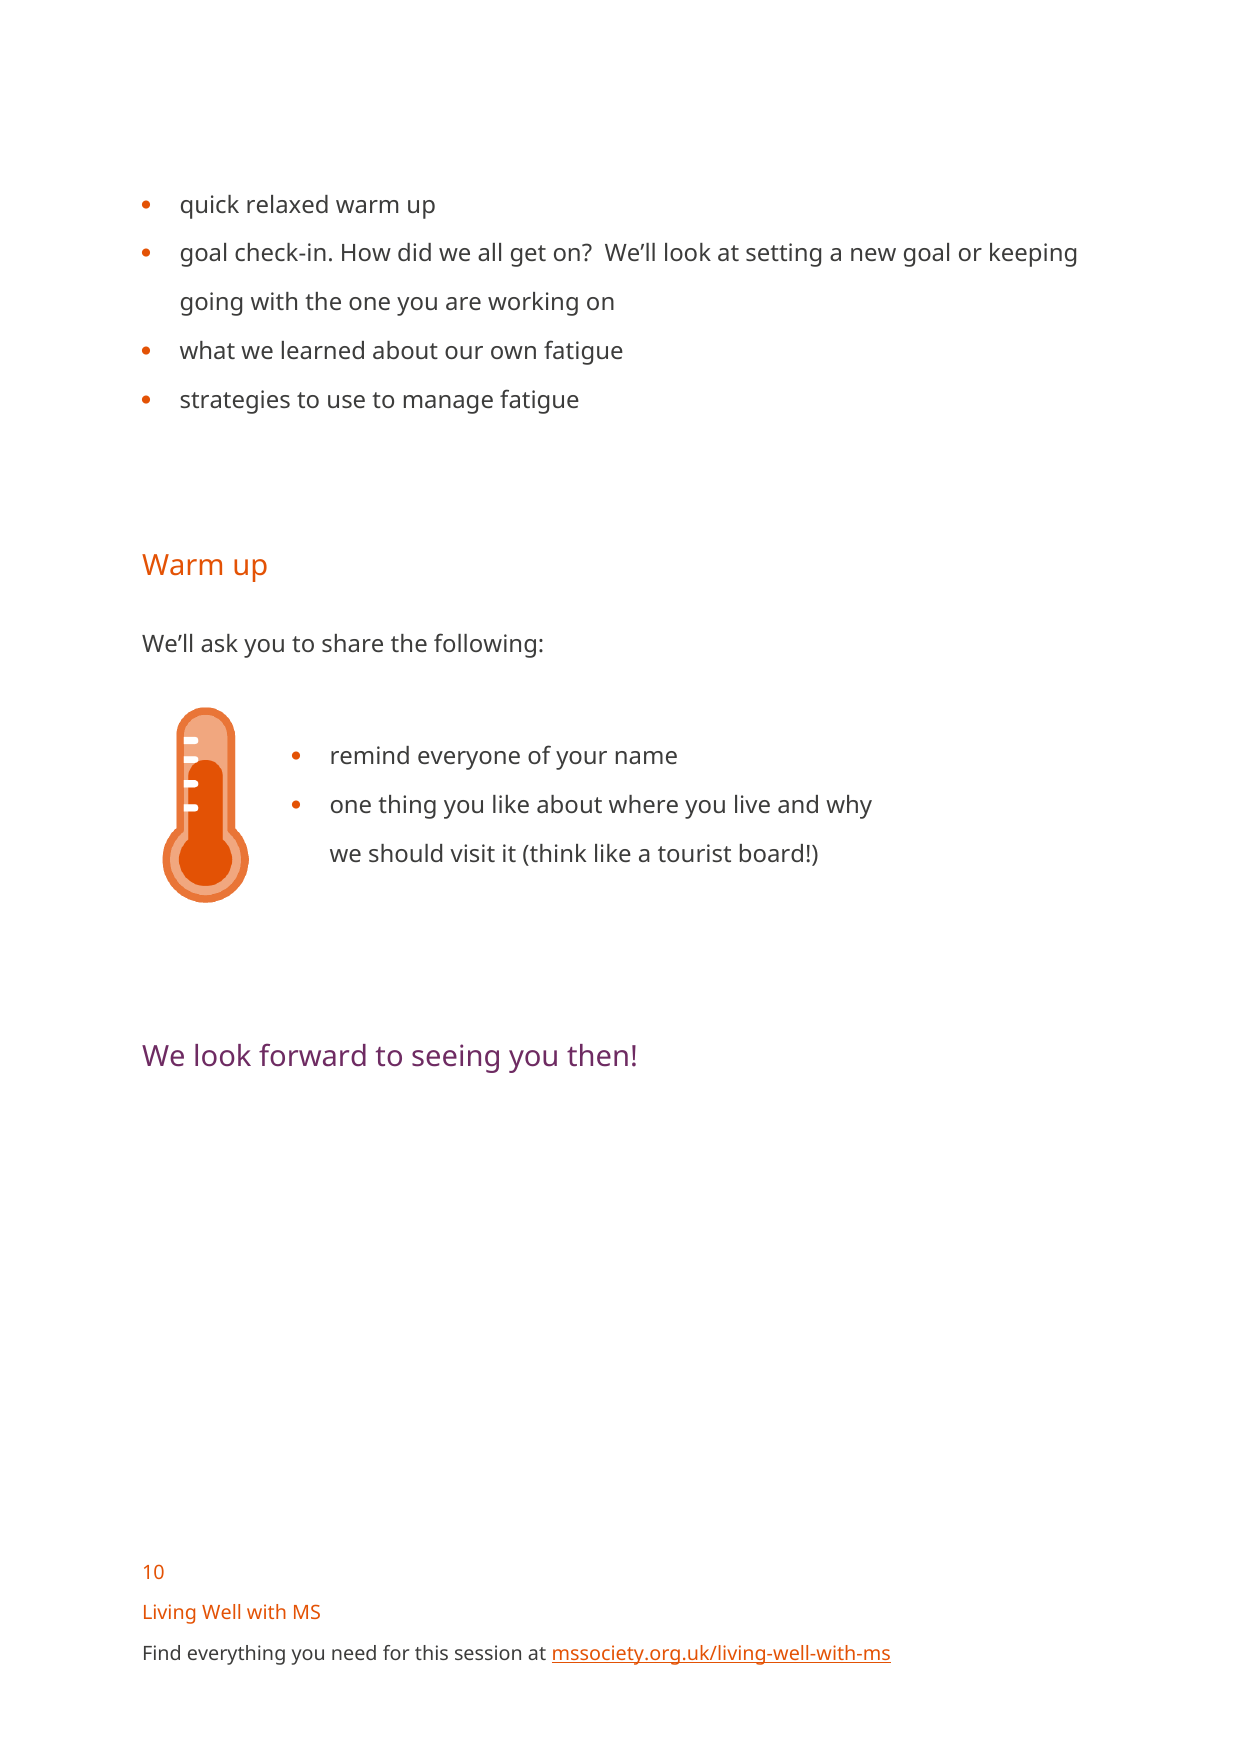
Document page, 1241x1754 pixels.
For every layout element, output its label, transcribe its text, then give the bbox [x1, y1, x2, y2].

list quick relaxed warm up [142, 187, 1098, 220]
picture [126, 689, 288, 924]
text We’ll ask you to share the following: [142, 627, 1098, 659]
list remind everyone of your name [292, 739, 1098, 772]
list what we learned about our own fatigue [142, 334, 1098, 367]
list one thing you like about where you live and why we should visit it (think like a tourist board!) [292, 788, 1098, 869]
list goal check-in. How did we all get on? We’ll look at setting a new goal or keeping going with the one you are working on [142, 236, 1098, 318]
text We look forward to seeing you then! [142, 1035, 1098, 1075]
text Warm up [142, 544, 1098, 583]
list strategies to use to manage fatigue [142, 383, 1098, 415]
